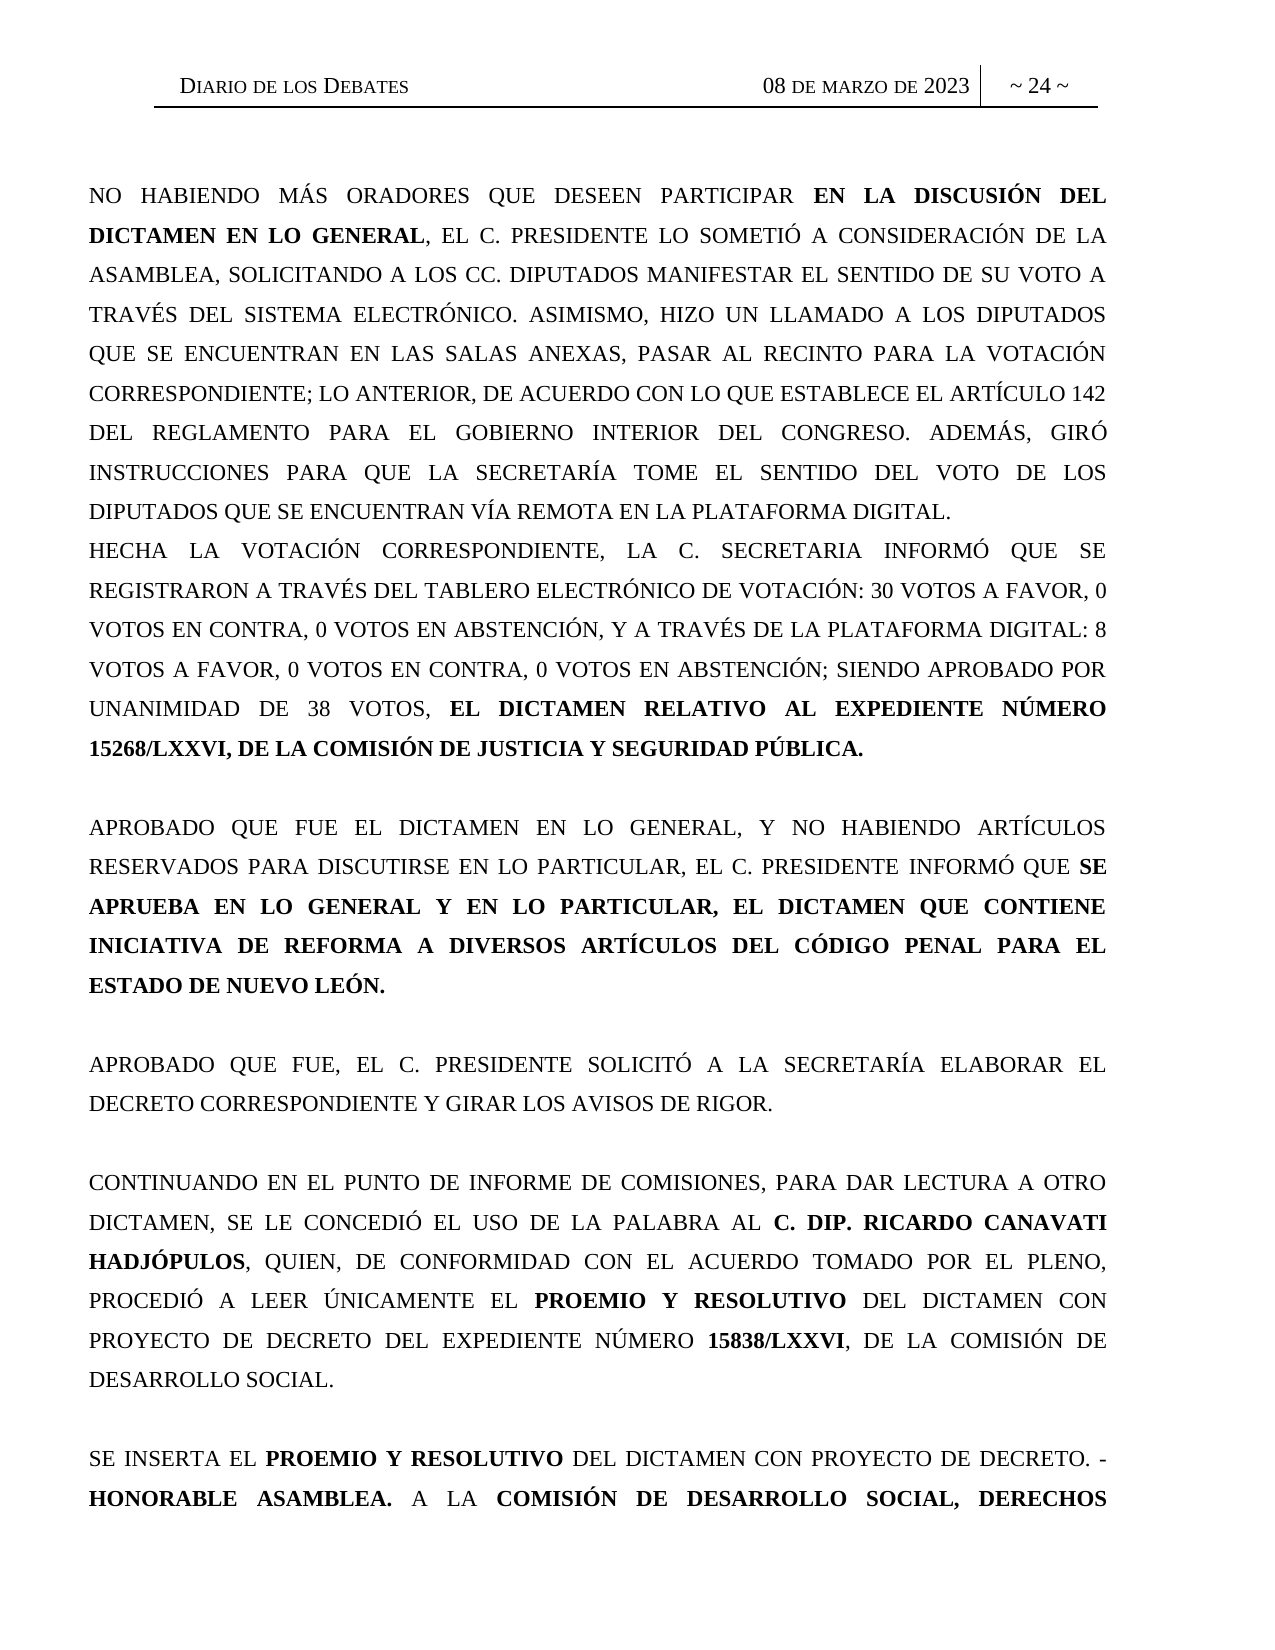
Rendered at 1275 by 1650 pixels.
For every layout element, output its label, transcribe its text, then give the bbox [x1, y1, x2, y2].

text NO HABIENDO MÁS ORADORES QUE DESEEN PARTICIPAR EN LA DISCUSIÓN DEL DICTAMEN EN LO GENERAL, EL C. PRESIDENTE LO SOMETIÓ A CONSIDERACIÓN DE LA ASAMBLEA, SOLICITANDO A LOS CC. DIPUTADOS MANIFESTAR EL SENTIDO DE SU VOTO A TRAVÉS DEL SISTEMA ELECTRÓNICO. ASIMISMO, HIZO UN LLAMADO A LOS DIPUTADOS QUE SE ENCUENTRAN EN LAS SALAS ANEXAS, PASAR AL RECINTO PARA LA VOTACIÓN CORRESPONDIENTE; LO ANTERIOR, DE ACUERDO CON LO QUE ESTABLECE EL ARTÍCULO 142 DEL REGLAMENTO PARA EL GOBIERNO INTERIOR DEL CONGRESO. ADEMÁS, GIRÓ INSTRUCCIONES PARA QUE LA SECRETARÍA TOME EL SENTIDO DEL VOTO DE LOS DIPUTADOS QUE SE ENCUENTRAN VÍA REMOTA EN LA PLATAFORMA DIGITAL. [89, 182, 1107, 524]
text APROBADO QUE FUE EL DICTAMEN EN LO GENERAL, Y NO HABIENDO ARTÍCULOS RESERVADOS PARA DISCUTIRSE EN LO PARTICULAR, EL C. PRESIDENTE INFORMÓ QUE SE APRUEBA EN LO GENERAL Y EN LO PARTICULAR, EL DICTAMEN QUE CONTIENE INICIATIVA DE REFORMA A DIVERSOS ARTÍCULOS DEL CÓDIGO PENAL PARA EL ESTADO DE NUEVO LEÓN. [89, 814, 1107, 998]
text APROBADO QUE FUE, EL C. PRESIDENTE SOLICITÓ A LA SECRETARÍA ELABORAR EL DECRETO CORRESPONDIENTE Y GIRAR LOS AVISOS DE RIGOR. [89, 1051, 1107, 1117]
text CONTINUANDO EN EL PUNTO DE INFORME DE COMISIONES, PARA DAR LECTURA A OTRO DICTAMEN, SE LE CONCEDIÓ EL USO DE LA PALABRA AL C. DIP. RICARDO CANAVATI HADJÓPULOS, QUIEN, DE CONFORMIDAD CON EL ACUERDO TOMADO POR EL PLENO, PROCEDIÓ A LEER ÚNICAMENTE EL PROEMIO Y RESOLUTIVO DEL DICTAMEN CON PROYECTO DE DECRETO DEL EXPEDIENTE NÚMERO 15838/LXXVI, DE LA COMISIÓN DE DESARROLLO SOCIAL. [89, 1169, 1107, 1393]
text HECHA LA VOTACIÓN CORRESPONDIENTE, LA C. SECRETARIA INFORMÓ QUE SE REGISTRARON A TRAVÉS DEL TABLERO ELECTRÓNICO DE VOTACIÓN: 30 VOTOS A FAVOR, 0 VOTOS EN CONTRA, 0 VOTOS EN ABSTENCIÓN, Y A TRAVÉS DE LA PLATAFORMA DIGITAL: 8 VOTOS A FAVOR, 0 VOTOS EN CONTRA, 0 VOTOS EN ABSTENCIÓN; SIENDO APROBADO POR UNANIMIDAD DE 38 VOTOS, EL DICTAMEN RELATIVO AL EXPEDIENTE NÚMERO 15268/LXXVI, DE LA COMISIÓN DE JUSTICIA Y SEGURIDAD PÚBLICA. [89, 537, 1107, 761]
